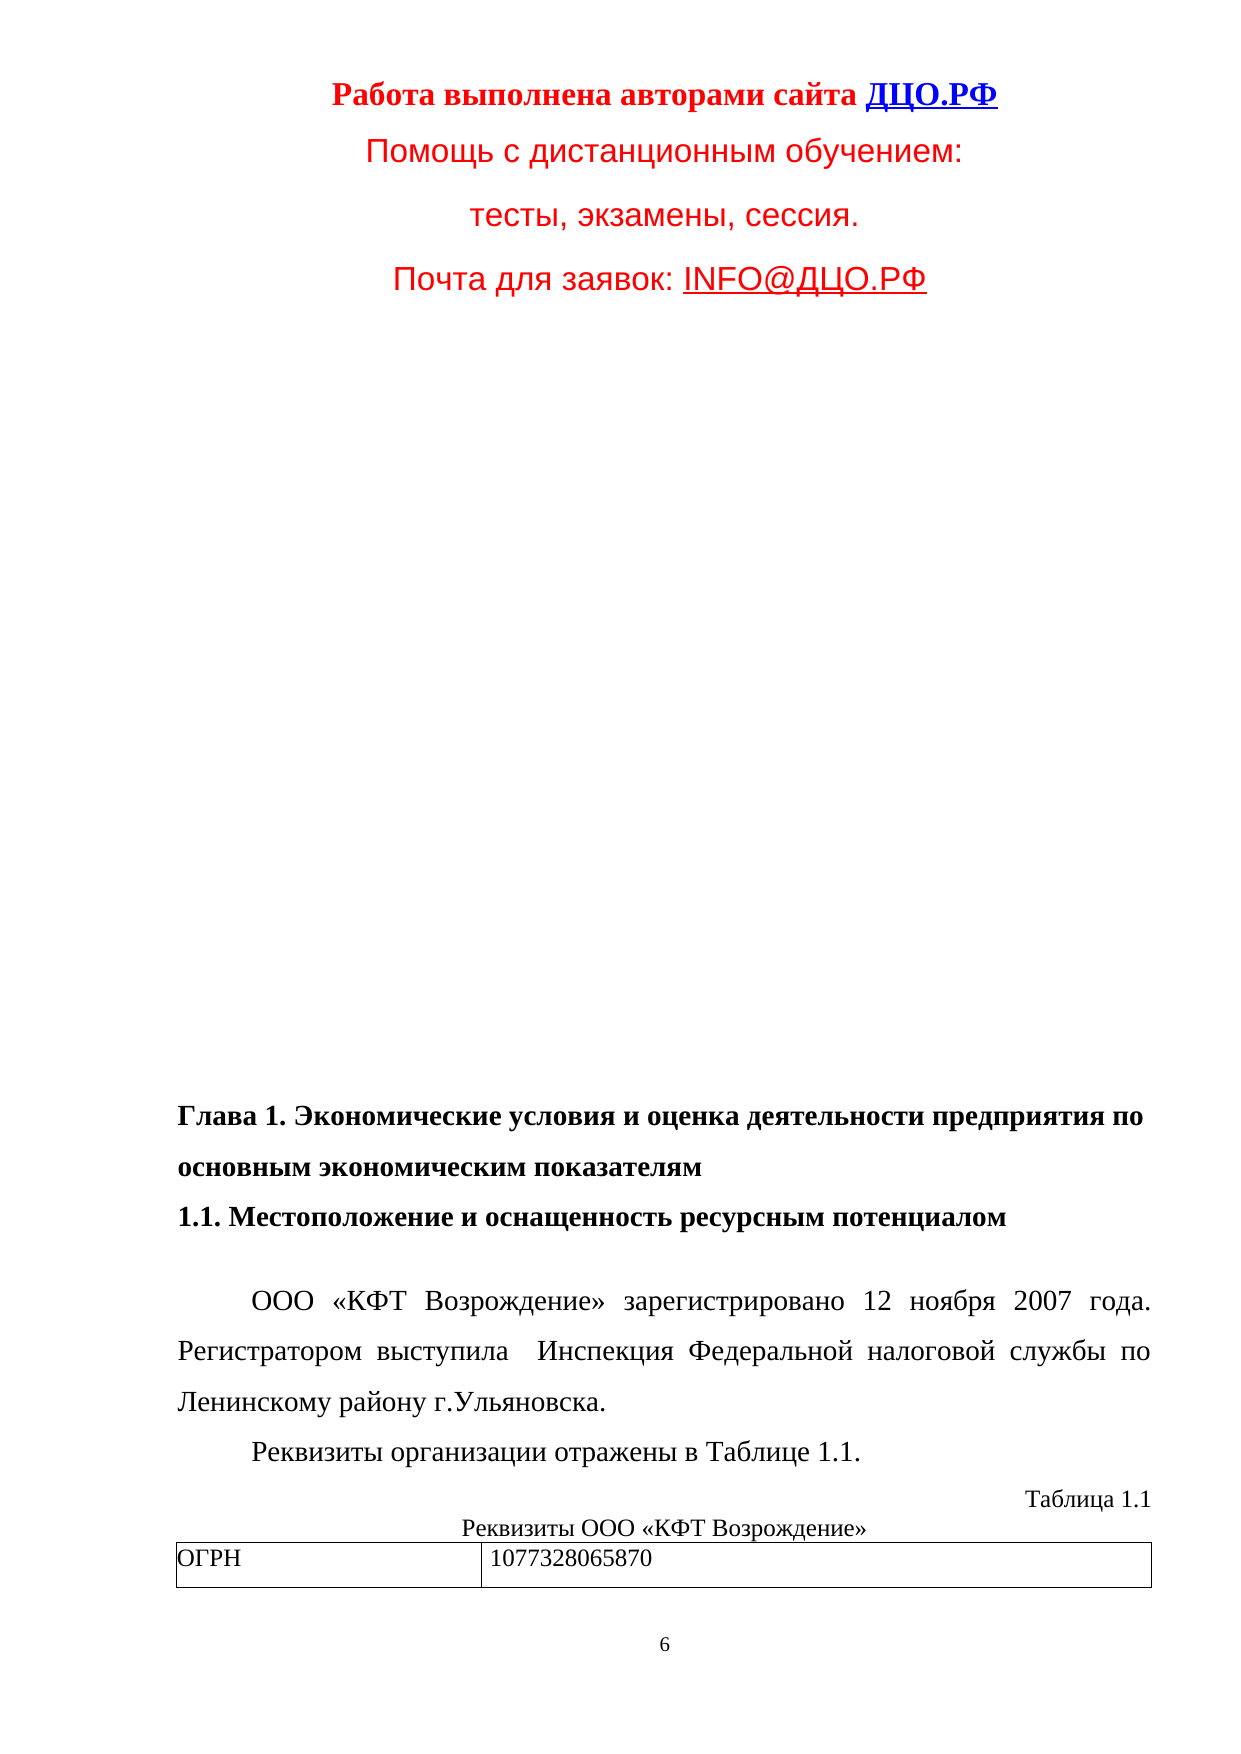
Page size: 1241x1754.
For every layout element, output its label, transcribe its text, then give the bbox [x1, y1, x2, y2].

text Таблица 1.1 [177, 1484, 1152, 1513]
text Реквизиты ООО «КФТ Возрождение» [177, 1513, 1152, 1542]
table_header 1077328065870 [482, 1543, 1151, 1587]
text Реквизиты организации отражены в Таблице 1.1. [177, 1434, 1152, 1467]
text 1.1. Местоположение и оснащенность ресурсным потенциалом [177, 1199, 1152, 1233]
table_header ОГРН [177, 1543, 481, 1587]
text Глава 1. Экономические условия и оценка деятельности предприятия по основным экономическим показателям [177, 1098, 1152, 1182]
text ООО «КФТ Возрождение» зарегистрировано 12 ноября 2007 года. Регистратором выступила Инспекция Федеральной налоговой службы по Ленинскому району г.Ульяновска. [177, 1283, 1152, 1417]
